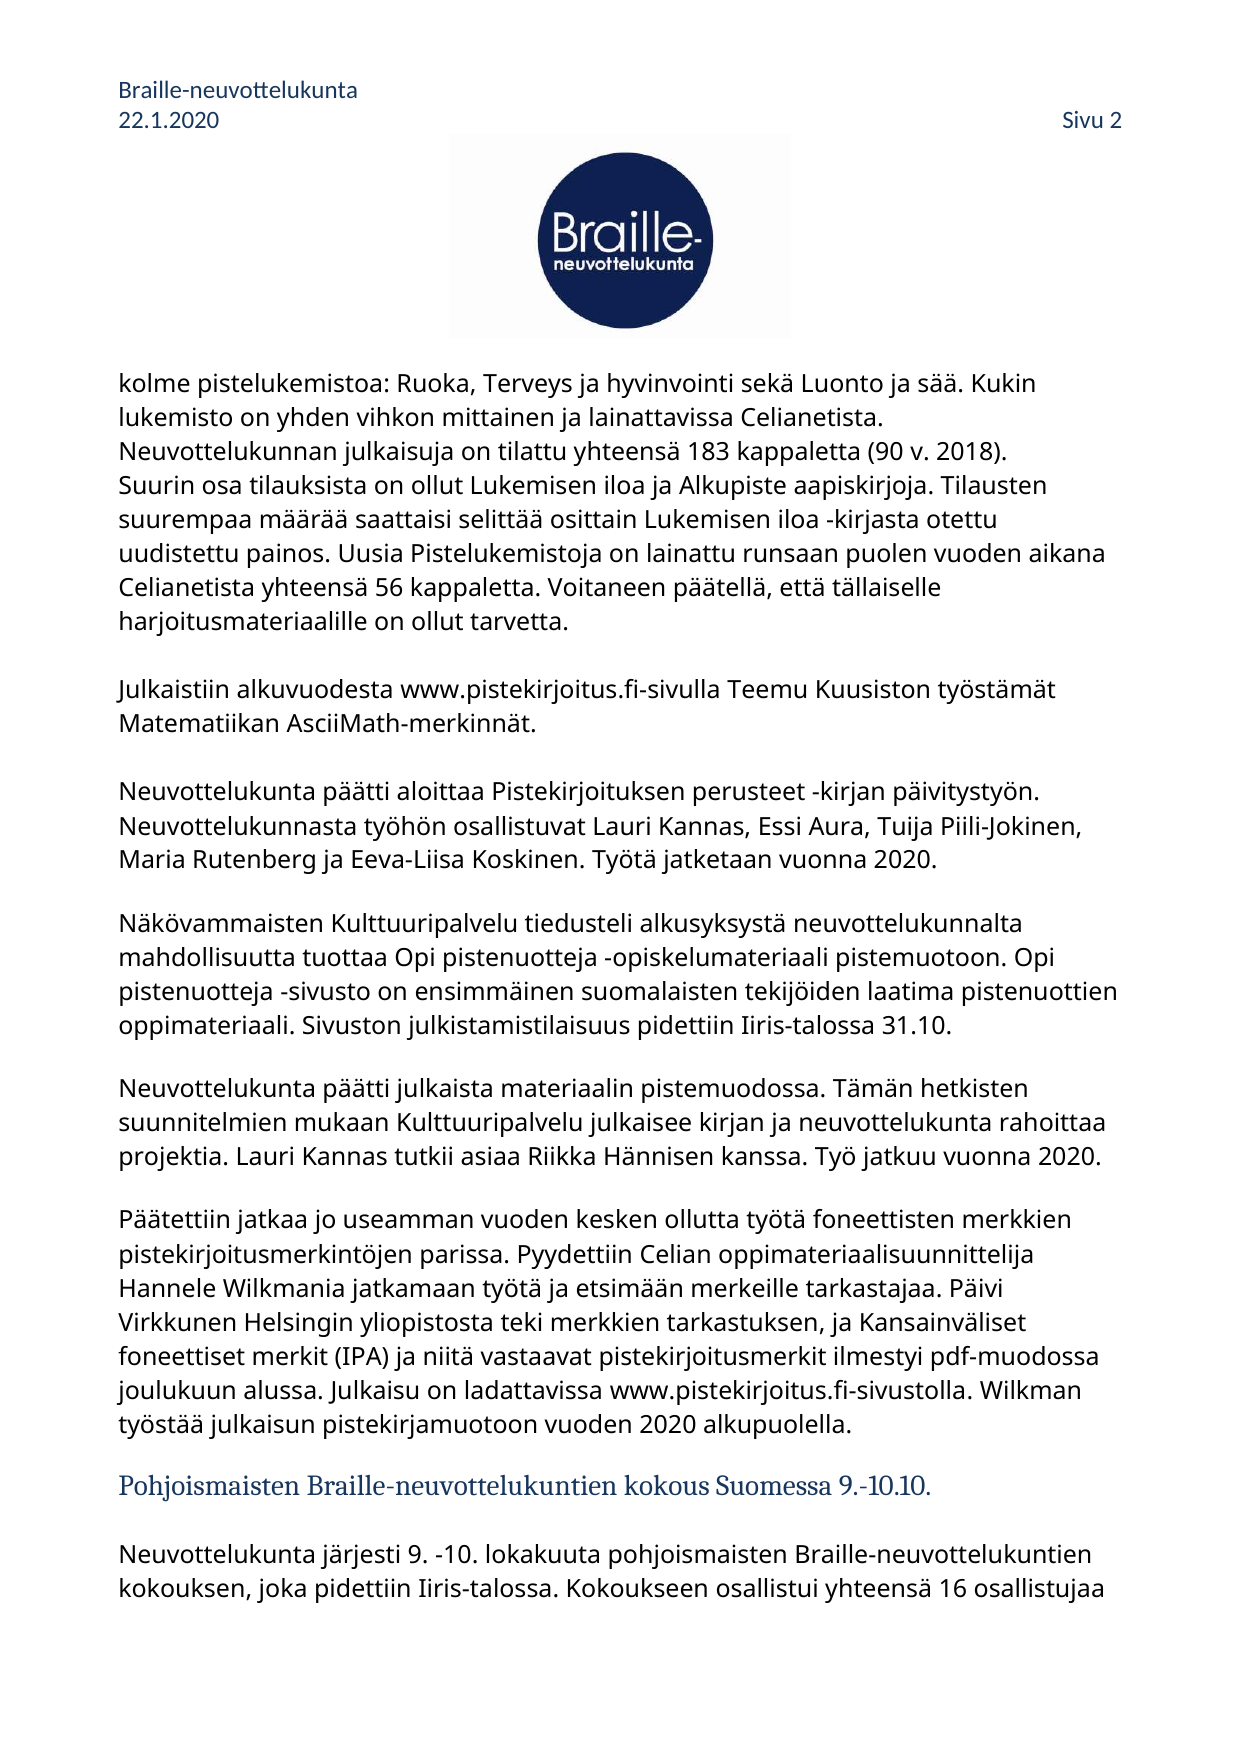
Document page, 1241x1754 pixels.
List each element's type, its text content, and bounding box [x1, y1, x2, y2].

text Päätettiin jatkaa jo useamman vuoden kesken ollutta työtä foneettisten merkkien pistekirjoitusmerkintöjen parissa. Pyydettiin Celian oppimateriaalisuunnittelija Hannele Wilkmania jatkamaan työtä ja etsimään merkeille tarkastajaa. Päivi Virkkunen Helsingin yliopistosta teki merkkien tarkastuksen, ja Kansainväliset foneettiset merkit (IPA) ja niitä vastaavat pistekirjoitusmerkit ilmestyi pdf-muodossa joulukuun alussa. Julkaisu on ladattavissa www.pistekirjoitus.fi-sivustolla. Wilkman työstää julkaisun pistekirjamuotoon vuoden 2020 alkupuolella. [118, 1202, 1122, 1441]
text Suurin osa tilauksista on ollut Lukemisen iloa ja Alkupiste aapiskirjoja. Tilausten suurempaa määrää saattaisi selittää osittain Lukemisen iloa -kirjasta otettu uudistettu painos. Uusia Pistelukemistoja on lainattu runsaan puolen vuoden aikana Celianetista yhteensä 56 kappaletta. Voitaneen päätellä, että tällaiselle harjoitusmateriaalille on ollut tarvetta. [118, 467, 1122, 638]
text Neuvottelukunta päätti aloittaa Pistekirjoituksen perusteet -kirjan päivitystyön. Neuvottelukunnasta työhön osallistuvat Lauri Kannas, Essi Aura, Tuija Piili-Jokinen, Maria Rutenberg ja Eeva-Liisa Koskinen. Työtä jatketaan vuonna 2020. [118, 774, 1122, 876]
text Pohjoismaisten Braille-neuvottelukuntien kokous Suomessa 9.-10.10. [118, 1469, 1122, 1503]
text Näkövammaisten Kulttuuripalvelu tiedusteli alkusyksystä neuvottelukunnalta mahdollisuutta tuottaa Opi pistenuotteja -opiskelumateriaali pistemuotoon. Opi pistenuotteja -sivusto on ensimmäinen suomalaisten tekijöiden laatima pistenuottien oppimateriaali. Sivuston julkistamistilaisuus pidettiin Iiris-talossa 31.10. [118, 905, 1122, 1042]
picture [449, 134, 792, 338]
text Neuvottelukunta päätti julkaista materiaalin pistemuodossa. Tämän hetkisten suunnitelmien mukaan Kulttuuripalvelu julkaisee kirjan ja neuvottelukunta rahoittaa projektia. Lauri Kannas tutkii asiaa Riikka Hännisen kanssa. Työ jatkuu vuonna 2020. [118, 1071, 1122, 1173]
text Julkaistiin alkuvuodesta www.pistekirjoitus.fi-sivulla Teemu Kuusiston työstämät Matematiikan AsciiMath-merkinnät. [118, 672, 1122, 740]
text Neuvottelukunnan julkaisuja on tilattu yhteensä 183 kappaletta (90 v. 2018). [118, 433, 1122, 467]
